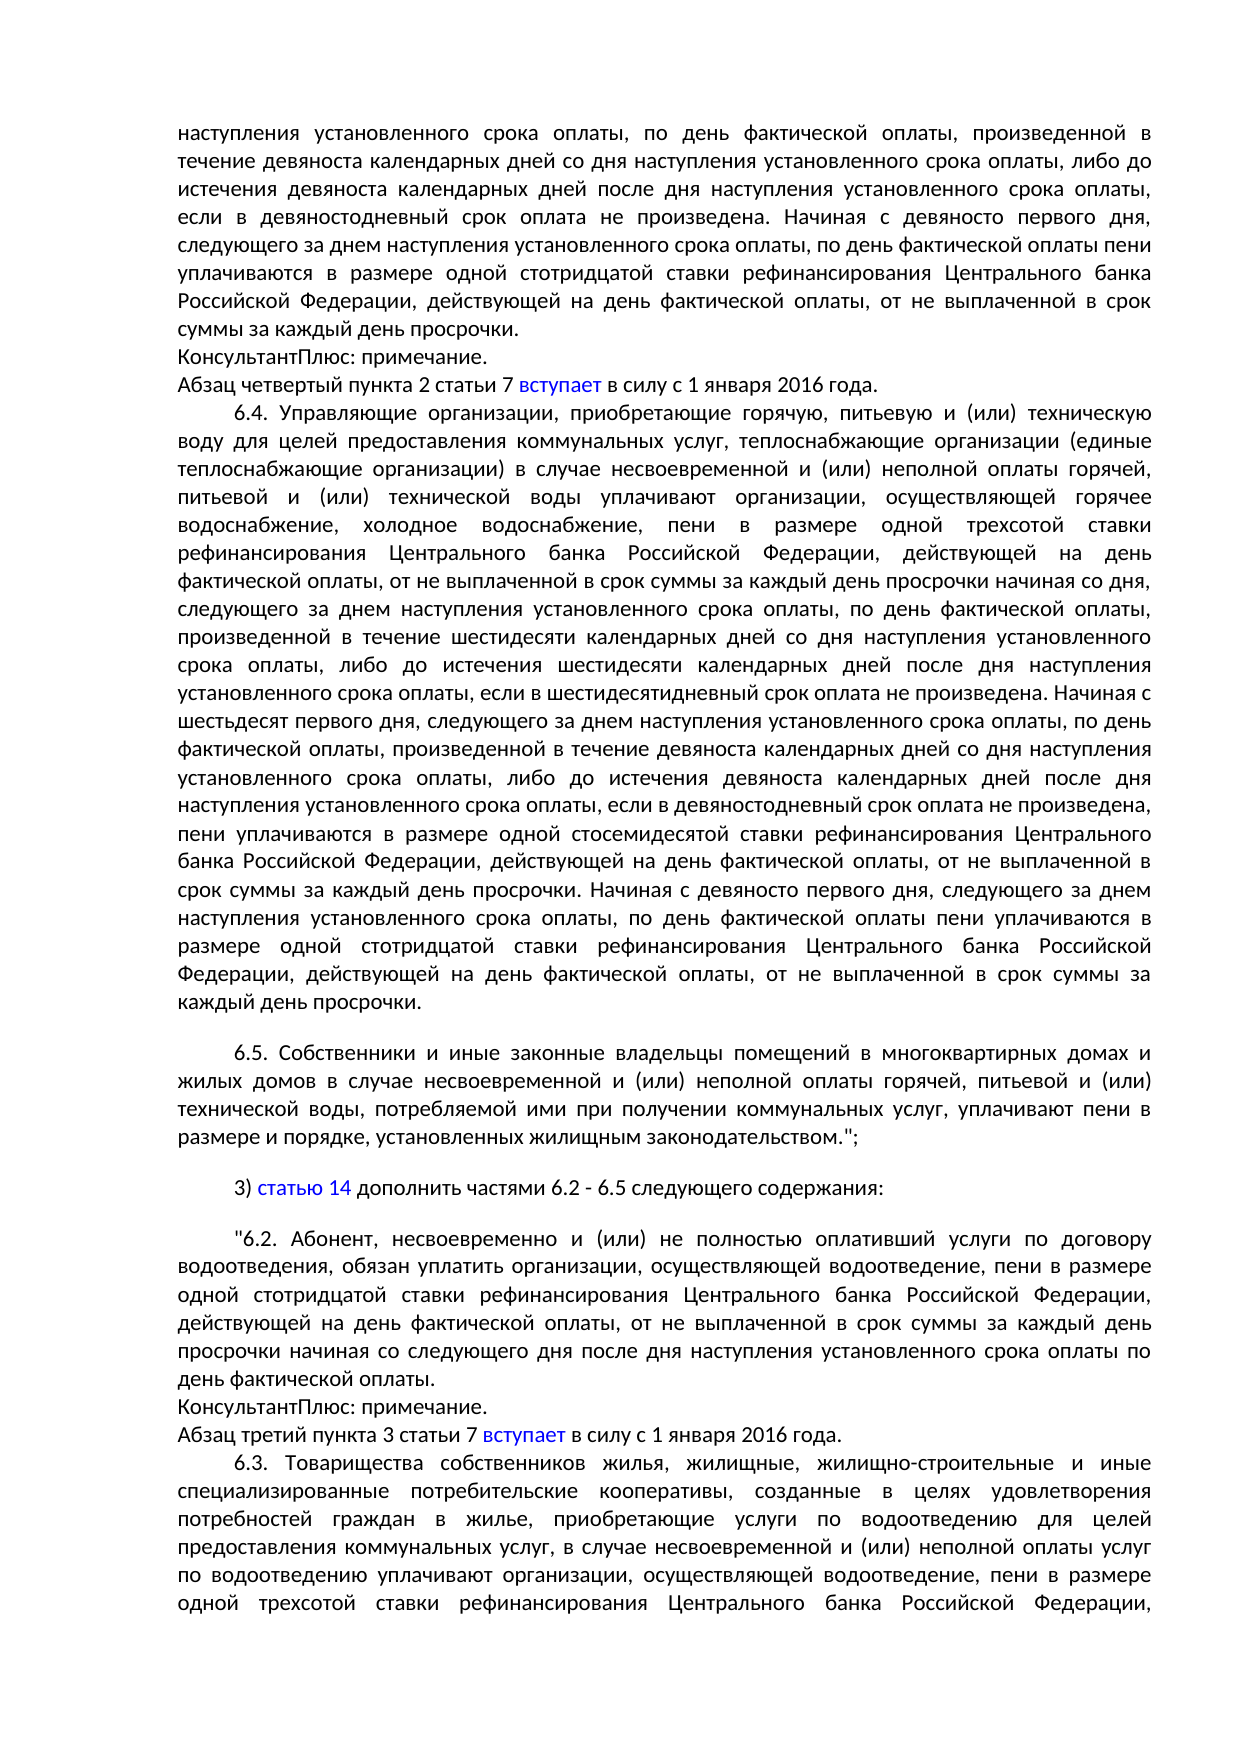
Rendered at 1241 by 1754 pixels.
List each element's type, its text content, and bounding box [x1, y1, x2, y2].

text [177, 118, 1152, 342]
text 6.5. Собственники и иные законные владельцы помещений в многоквартирных домах и жилых домов в случае несвоевременной и (или) неполной оплаты горячей, питьевой и (или) технической воды, потребляемой ими при получении коммунальных услуг, уплачивают пени в размере и порядке, установленных жилищным законодательством."; [177, 1038, 1152, 1150]
text 6.4. Управляющие организации, приобретающие горячую, питьевую и (или) техническую воду для целей предоставления коммунальных услуг, теплоснабжающие организации (единые теплоснабжающие организации) в случае несвоевременной и (или) неполной оплаты горячей, питьевой и (или) технической воды уплачивают организации, осуществляющей горячее водоснабжение, холодное водоснабжение, пени в размере одной трехсотой ставки рефинансирования Центрального банка Российской Федерации, действующей на день фактической оплаты, от не выплаченной в срок суммы за каждый день просрочки начиная со дня, следующего за днем наступления установленного срока оплаты, по день фактической оплаты, произведенной в течение шестидесяти календарных дней со дня наступления установленного срока оплаты, либо до истечения шестидесяти календарных дней после дня наступления установленного срока оплаты, если в шестидесятидневный срок оплата не произведена. Начиная с шестьдесят первого дня, следующего за днем наступления установленного срока оплаты, по день фактической оплаты, произведенной в течение девяноста календарных дней со дня наступления установленного срока оплаты, либо до истечения девяноста календарных дней после дня наступления установленного срока оплаты, если в девяностодневный срок оплата не произведена, пени уплачиваются в размере одной стосемидесятой ставки рефинансирования Центрального банка Российской Федерации, действующей на день фактической оплаты, от не выплаченной в срок суммы за каждый день просрочки. Начиная с девяносто первого дня, следующего за днем наступления установленного срока оплаты, по день фактической оплаты пени уплачиваются в размере одной стотридцатой ставки рефинансирования Центрального банка Российской Федерации, действующей на день фактической оплаты, от не выплаченной в срок суммы за каждый день просрочки. [177, 398, 1152, 1015]
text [177, 1448, 1152, 1616]
text "6.2. Абонент, несвоевременно и (или) не полностью оплативший услуги по договору водоотведения, обязан уплатить организации, осуществляющей водоотведение, пени в размере одной стотридцатой ставки рефинансирования Центрального банка Российской Федерации, действующей на день фактической оплаты, от не выплаченной в срок суммы за каждый день просрочки начиная со следующего дня после дня наступления установленного срока оплаты по день фактической оплаты. [177, 1224, 1152, 1392]
text Абзац четвертый пункта 2 статьи 7 вступает в силу с 1 января 2016 года. [177, 370, 1152, 398]
text 3) статью 14 дополнить частями 6.2 - 6.5 следующего содержания: [177, 1173, 1152, 1201]
text Абзац третий пункта 3 статьи 7 вступает в силу с 1 января 2016 года. [177, 1420, 1152, 1448]
text КонсультантПлюс: примечание. [177, 1392, 1152, 1420]
text КонсультантПлюс: примечание. [177, 342, 1152, 370]
